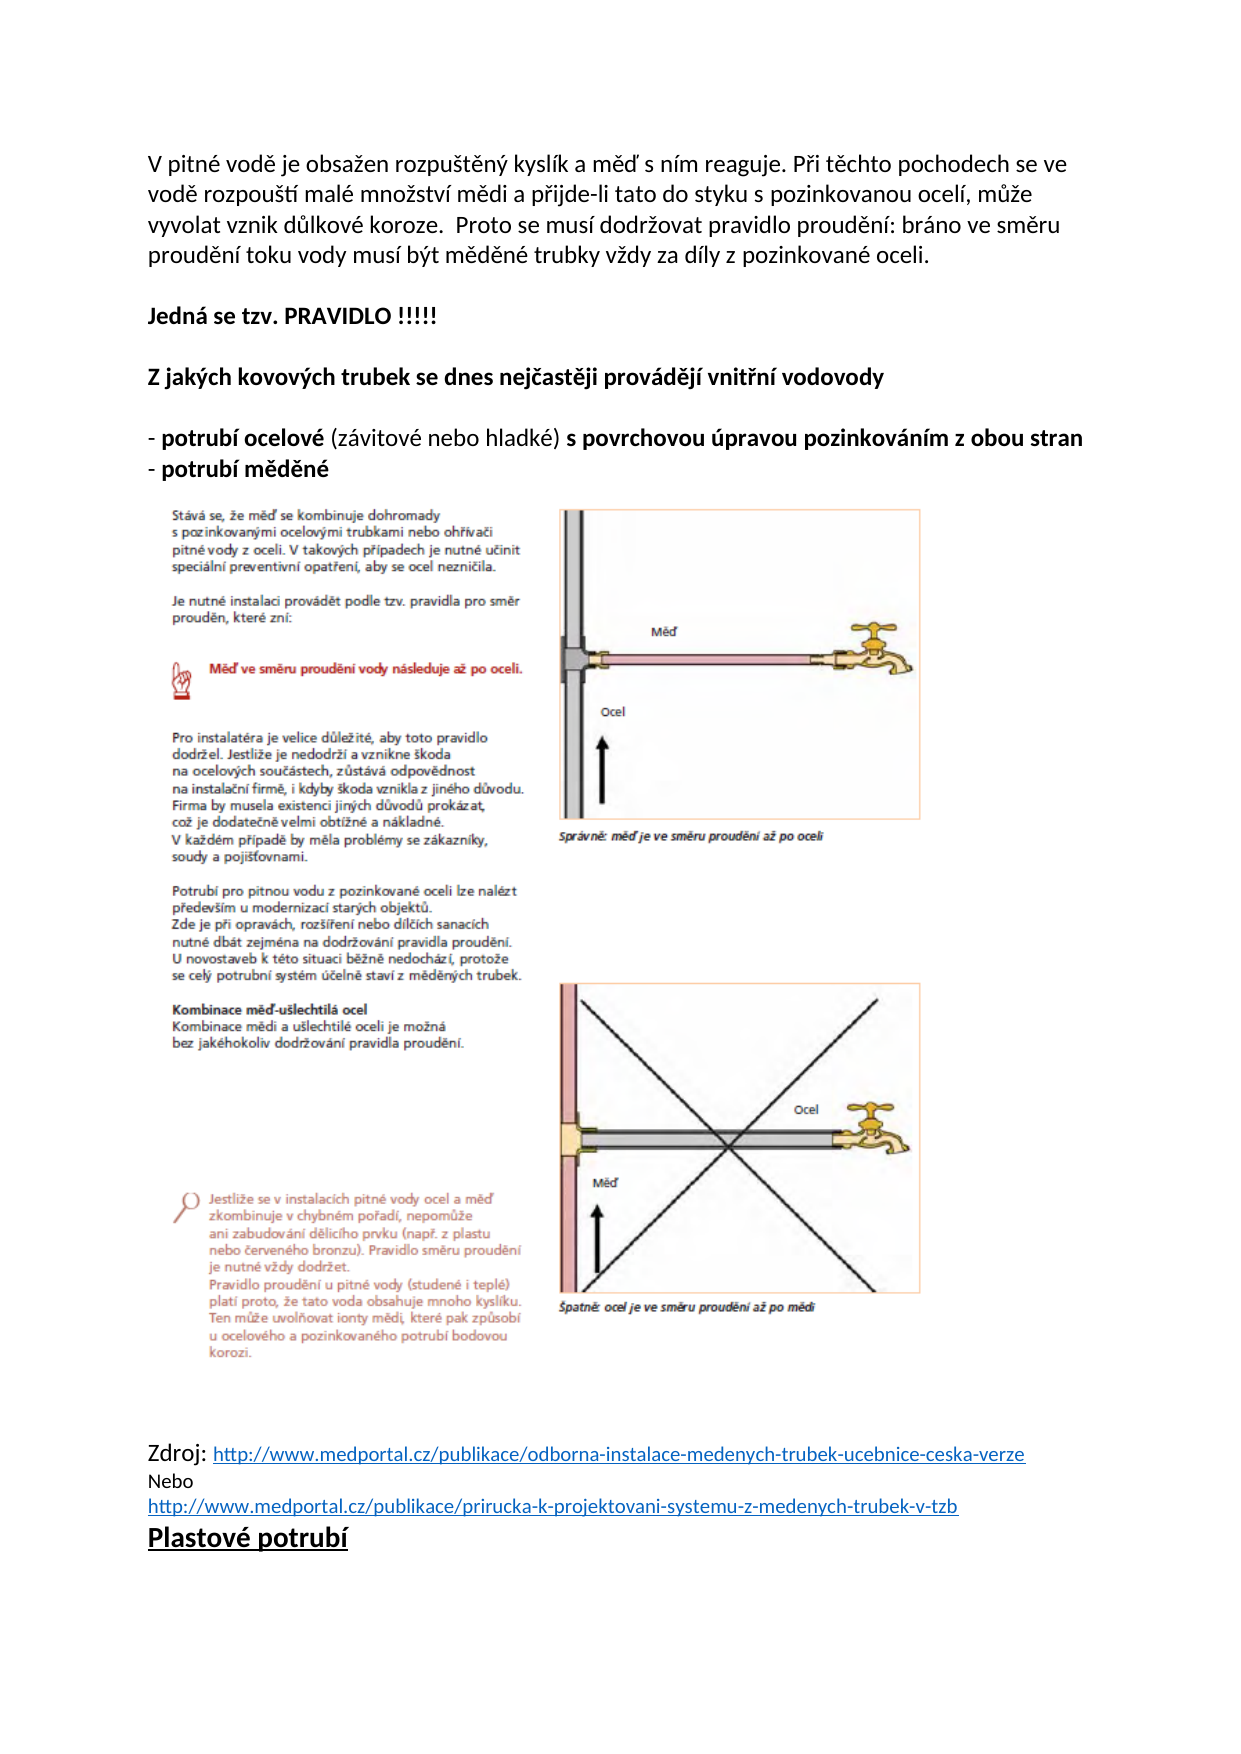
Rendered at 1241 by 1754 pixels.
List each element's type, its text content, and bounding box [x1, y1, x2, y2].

text - potrubí měděné [148, 453, 1092, 483]
text Zdroj: http://www.medportal.cz/publikace/odborna-instalace-medenych-trubek-ucebnice-ceska-verze [148, 1437, 1092, 1468]
text Jedná se tzv. PRAVIDLO !!!!! [148, 300, 1092, 331]
text V pitné vodě je obsažen rozpuštěný kyslík a měď s ním reaguje. Při těchto pochodech se ve vodě rozpouští malé množství mědi a přijde-li tato do styku s pozinkovanou ocelí, může vyvolat vznik důlkové koroze. Proto se musí dodržovat pravidlo proudění: bráno ve směru proudění toku vody musí být měděné trubky vždy za díly z pozinkované oceli. [148, 148, 1092, 270]
text Nebo [148, 1468, 1092, 1493]
text - potrubí ocelové (závitové nebo hladké) s povrchovou úpravou pozinkováním z obou stran [148, 422, 1092, 453]
text http://www.medportal.cz/publikace/prirucka-k-projektovani-systemu-z-medenych-trubek-v-tzb [148, 1493, 1092, 1519]
text Z jakých kovových trubek se dnes nejčastěji provádějí vnitřní vodovody [148, 361, 1092, 392]
text Plastové potrubí [148, 1519, 1092, 1554]
